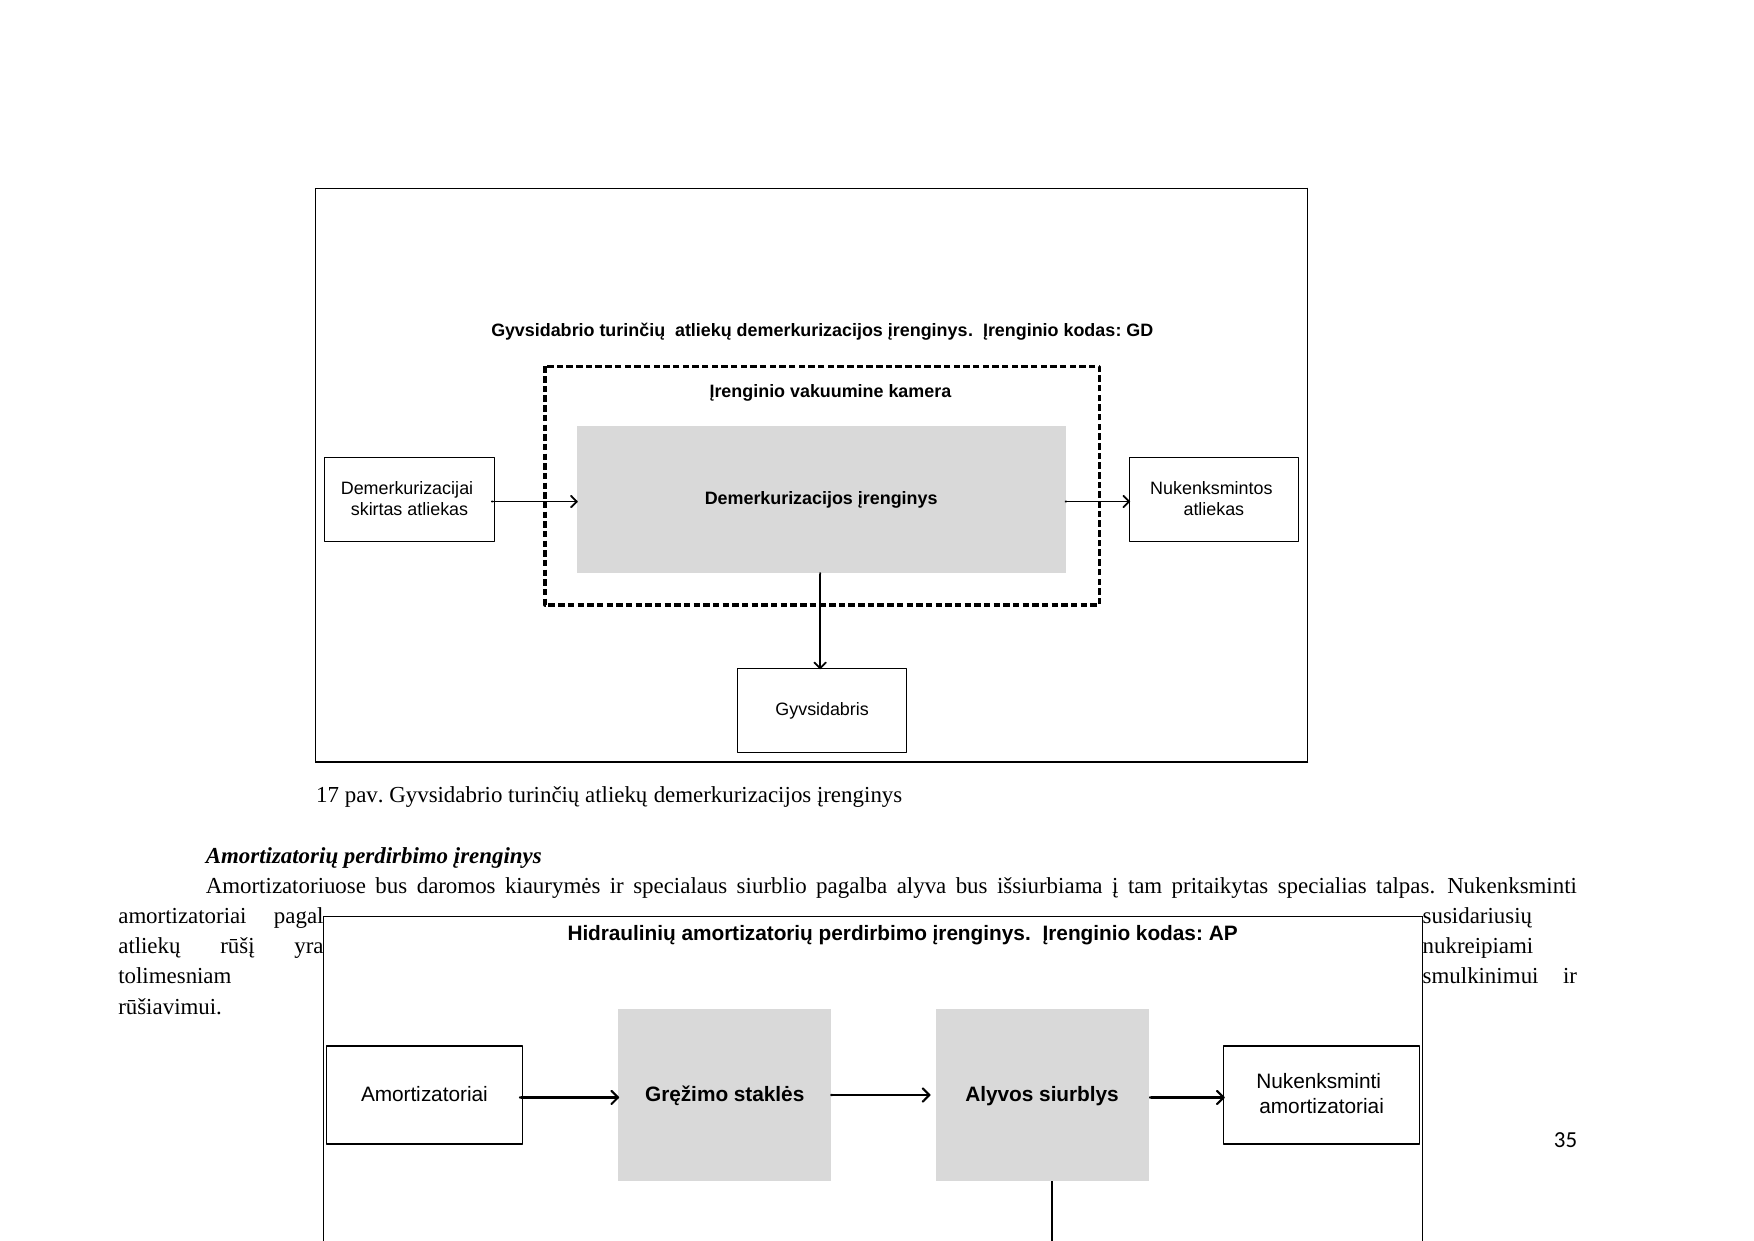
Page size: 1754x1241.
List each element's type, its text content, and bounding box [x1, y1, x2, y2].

text Amortizatoriuose bus daromos kiaurymės ir specialaus siurblio pagalba alyva bus išsiurbiama į tam pritaikytas specialias talpas. Nukenksminti amortizatoriai pagal susidariusių atliekų rūšį yra nukreipiami tolimesniam smulkinimui ir rūšiavimui. [118, 872, 1577, 1019]
text 17 pav. Gyvsidabrio turinčių atliekų demerkurizacijos įrenginys [253, 781, 1577, 808]
text Amortizatorių perdirbimo įrenginys [118, 842, 1577, 868]
